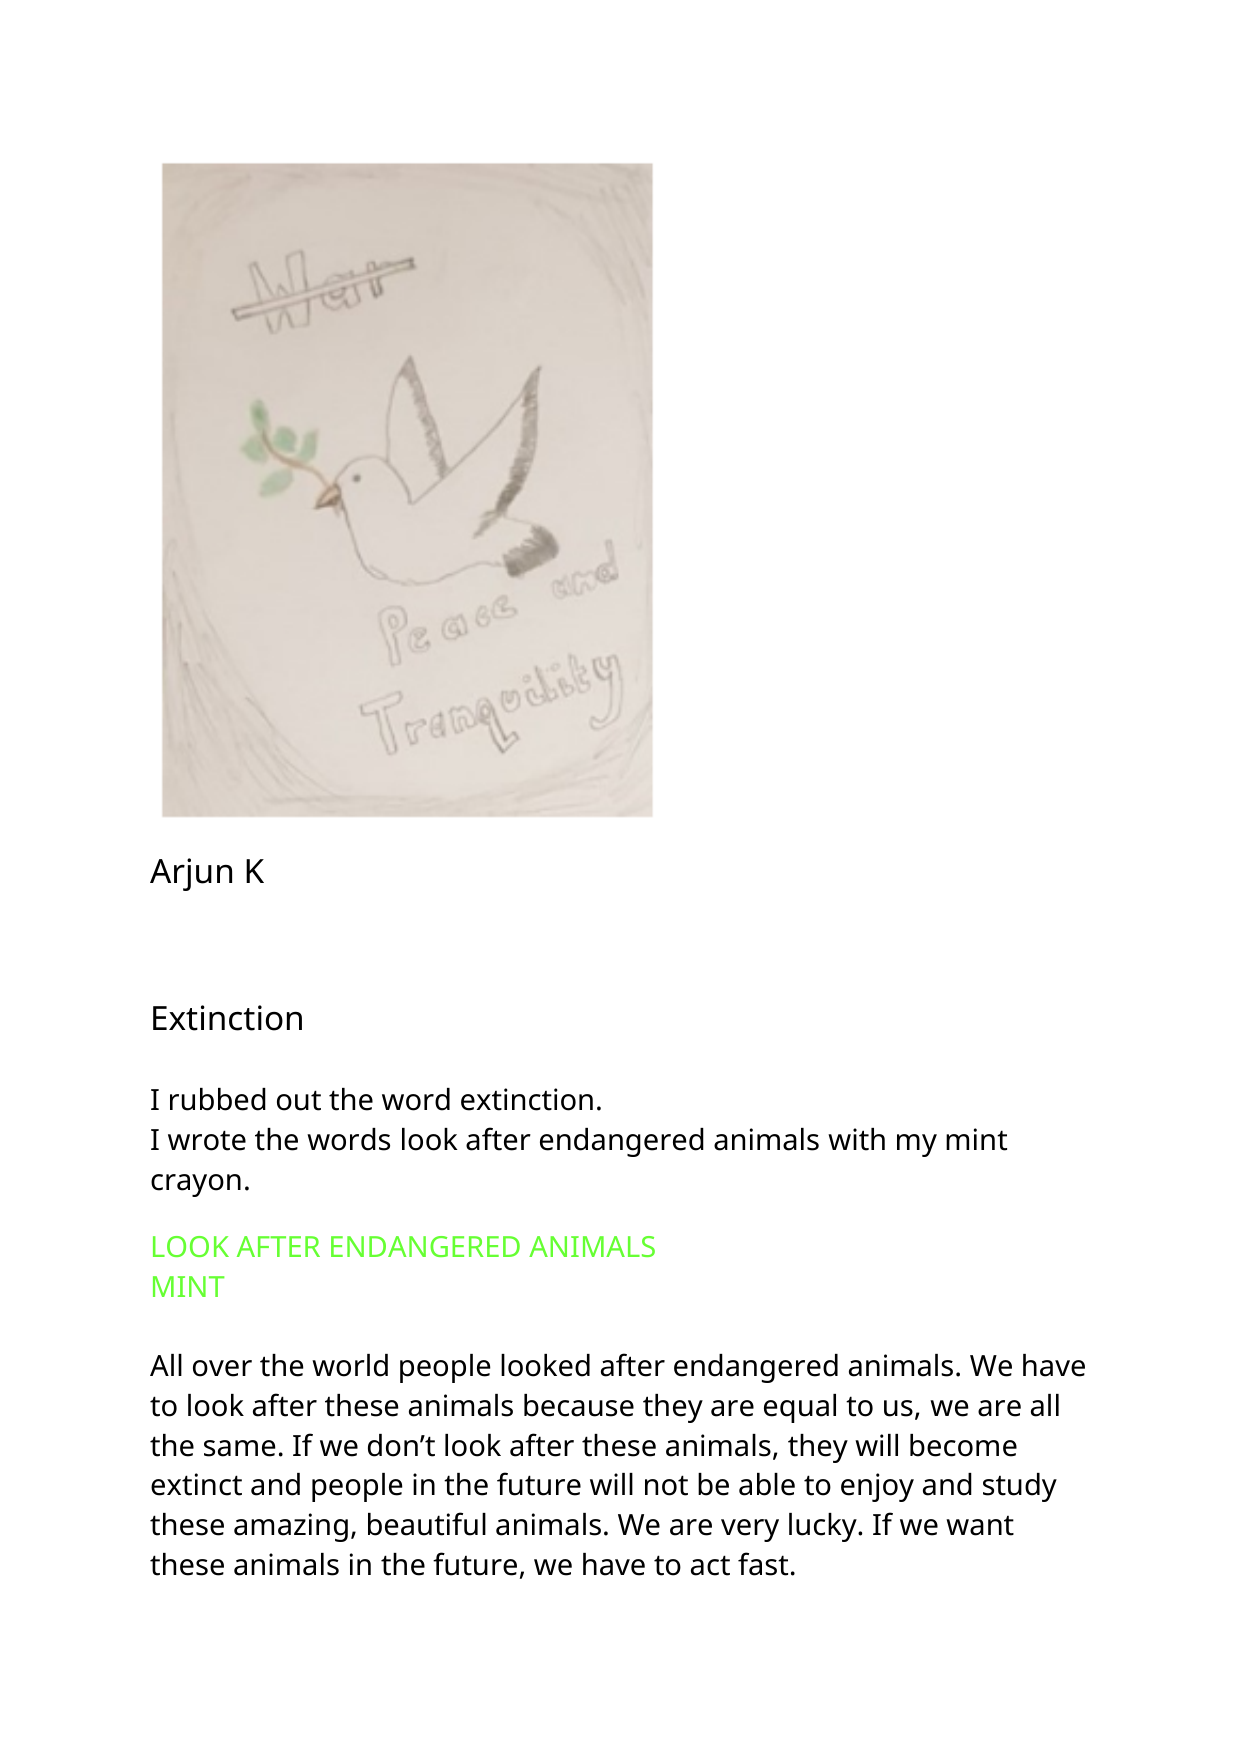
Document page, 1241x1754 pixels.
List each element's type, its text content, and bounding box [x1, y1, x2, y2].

text Extinction [150, 994, 1090, 1040]
text LOOK AFTER ENDANGERED ANIMALS [150, 1227, 1090, 1266]
text MINT [150, 1266, 1090, 1306]
text Arjun K [150, 848, 1090, 894]
text All over the world people looked after endangered animals. We have to look after these animals because they are equal to us, we are all the same. If we don’t look after these animals, they will become extinct and people in the future will not be able to enjoy and study these amazing, beautiful animals. We are very lucky. If we want these animals in the future, we have to act fast. [150, 1306, 1090, 1584]
text I rubbed out the word extinction. [150, 1079, 1090, 1119]
text I wrote the words look after endangered animals with my mint crayon. [150, 1119, 1090, 1227]
picture [150, 150, 666, 824]
